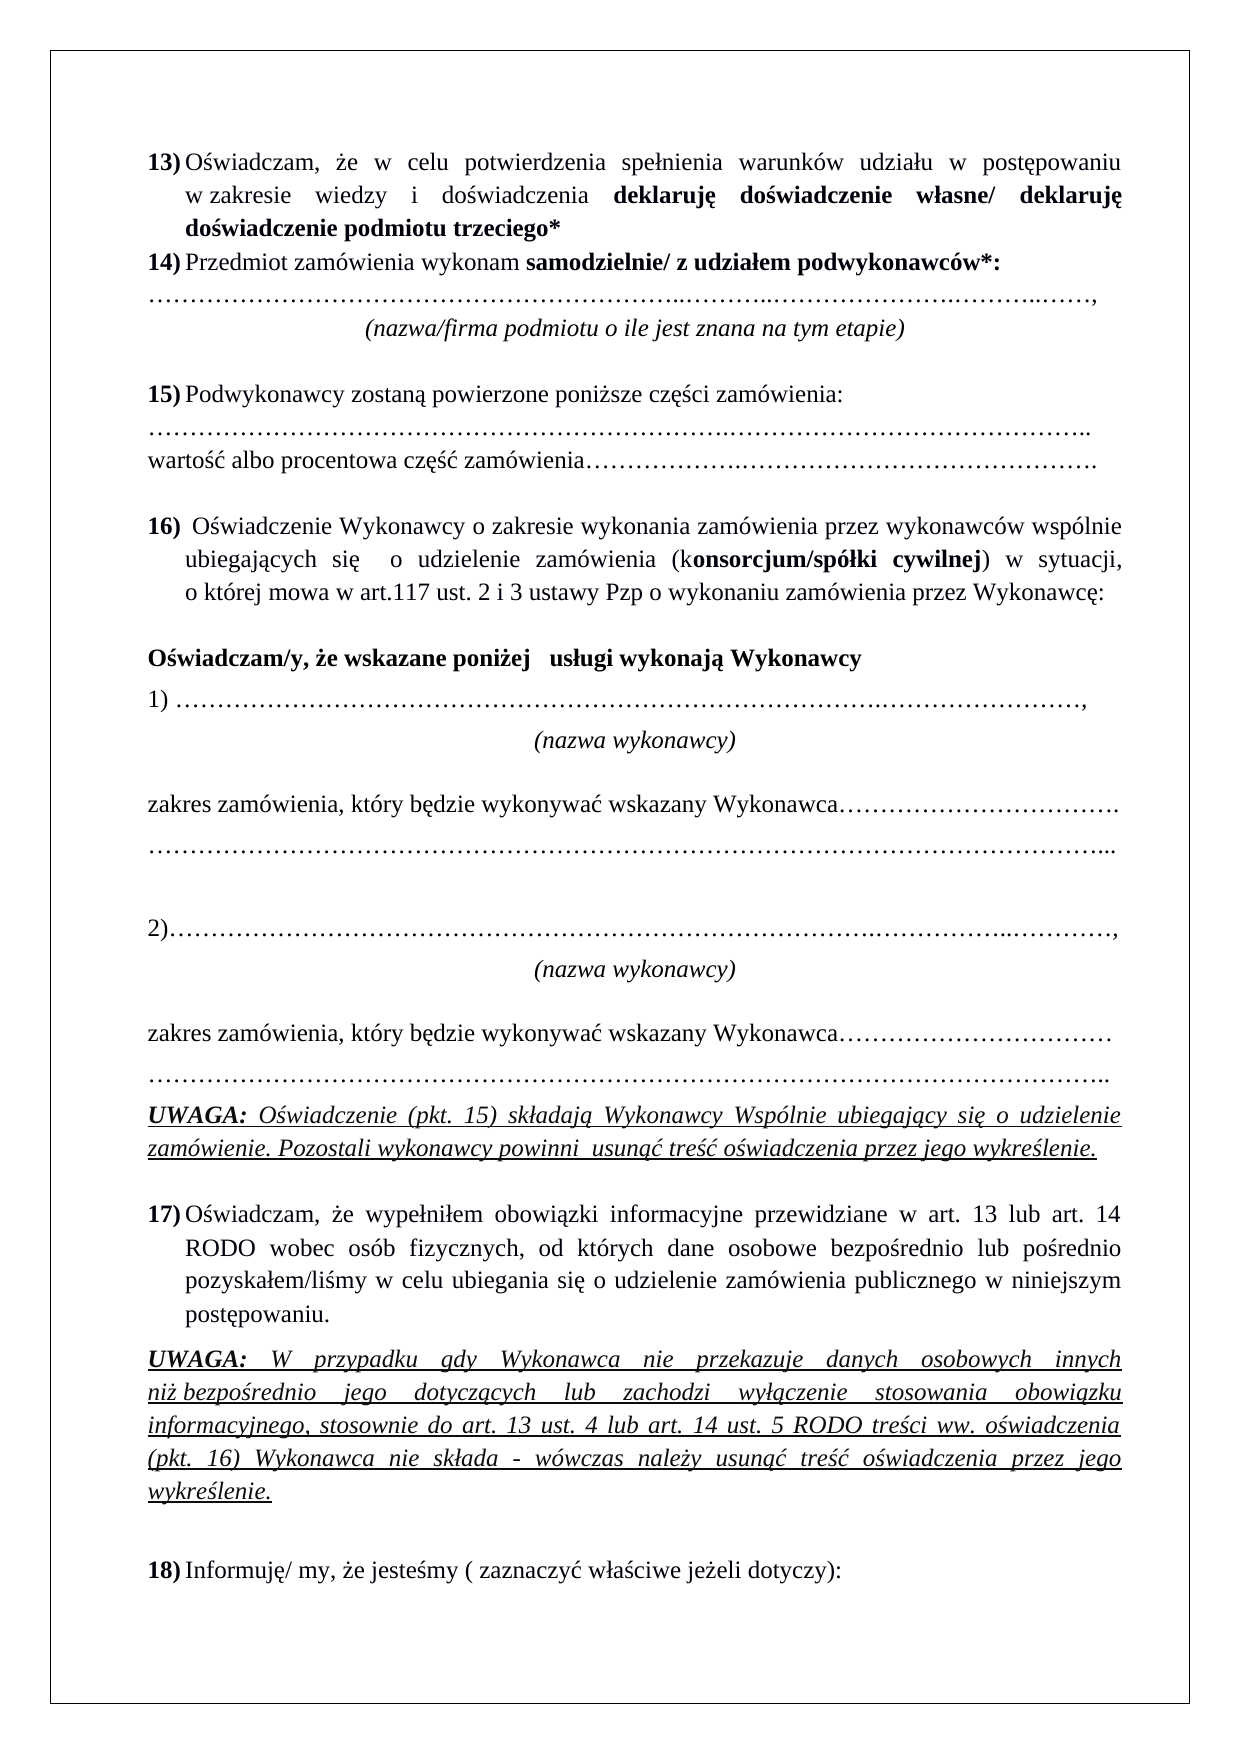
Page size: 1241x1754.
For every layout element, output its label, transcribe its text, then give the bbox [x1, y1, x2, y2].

text UWAGA: W przypadku gdy Wykonawca nie przekazuje danych osobowych innych niż bezpośrednio jego dotyczących lub zachodzi wyłączenie stosowania obowiązku informacyjnego, stosownie do art. 13 ust. 4 lub art. 14 ust. 5 RODO treści ww. oświadczenia (pkt. 16) Wykonawca nie składa - wówczas należy usunąć treść oświadczenia przez jego wykreślenie. [147, 1403, 1122, 1468]
text zakres zamówienia, który będzie wykonywać wskazany Wykonawca……………………………. [147, 789, 1122, 818]
text ………………………………………………………..………..………………….………..……, [147, 279, 1122, 308]
text 1) ………………………………………………………………………….……………………, [147, 684, 1122, 713]
text 2)………………………………………………………………………….……………..…………, [147, 913, 1122, 942]
text (nazwa wykonawcy) [147, 954, 1122, 983]
text UWAGA: Oświadczenie (pkt. 15) składają Wykonawcy Wspólnie ubiegający się o udzielenie zamówienie. Pozostali wykonawcy powinni usunąć treść oświadczenia przez jego wykreślenie. [147, 1127, 1122, 1162]
text UWAGA: Oświadczenie (pkt. 15) składają Wykonawcy Wspólnie ubiegający się o udzielenie zamówienie. Pozostali wykonawcy powinni usunąć treść oświadczenia przez jego wykreślenie. [147, 1101, 1122, 1126]
list Przedmiot zamówienia wykonam samodzielnie/ z udziałem podwykonawców*: [147, 247, 1122, 275]
list Informuję/ my, że jesteśmy ( zaznaczyć właściwe jeżeli dotyczy): [147, 1555, 1122, 1583]
text UWAGA: W przypadku gdy Wykonawca nie przekazuje danych osobowych innych niż bezpośrednio jego dotyczących lub zachodzi wyłączenie stosowania obowiązku informacyjnego, stosownie do art. 13 ust. 4 lub art. 14 ust. 5 RODO treści ww. oświadczenia (pkt. 16) Wykonawca nie składa - wówczas należy usunąć treść oświadczenia przez jego wykreślenie. [147, 1469, 1122, 1505]
text …………………………………………………………………………………………………….. [147, 1059, 1122, 1088]
text ……………………………………………………………………………………………………... [147, 830, 1122, 859]
text UWAGA: W przypadku gdy Wykonawca nie przekazuje danych osobowych innych niż bezpośrednio jego dotyczących lub zachodzi wyłączenie stosowania obowiązku informacyjnego, stosownie do art. 13 ust. 4 lub art. 14 ust. 5 RODO treści ww. oświadczenia (pkt. 16) Wykonawca nie składa - wówczas należy usunąć treść oświadczenia przez jego wykreślenie. [147, 1370, 1122, 1402]
list Oświadczam, że w celu potwierdzenia spełnienia warunków udziału w postępowaniu w zakresie wiedzy i doświadczenia deklaruję doświadczenie własne/ deklaruję doświadczenie podmiotu trzeciego* [147, 147, 1122, 242]
list Podwykonawcy zostaną powierzone poniższe części zamówienia: [147, 379, 1122, 407]
list Oświadczenie Wykonawcy o zakresie wykonania zamówienia przez wykonawców wspólnie ubiegających się o udzielenie zamówienia (konsorcjum/spółki cywilnej) w sytuacji, o której mowa w art.117 ust. 2 i 3 ustawy Pzp o wykonaniu zamówienia przez Wykonawcę: [147, 511, 1122, 606]
text Oświadczam/y, że wskazane poniżej usługi wykonają Wykonawcy [147, 643, 1122, 672]
text …………………………………………………………….…………………………………….. wartość albo procentowa część zamówienia……………….……………………………………. [147, 412, 1122, 473]
text (nazwa wykonawcy) [147, 726, 1122, 754]
list Oświadczam, że wypełniłem obowiązki informacyjne przewidziane w art. 13 lub art. 14 RODO wobec osób fizycznych, od których dane osobowe bezpośrednio lub pośrednio pozyskałem/liśmy w celu ubiegania się o udzielenie zamówienia publicznego w niniejszym postępowaniu. [147, 1199, 1122, 1327]
text UWAGA: W przypadku gdy Wykonawca nie przekazuje danych osobowych innych niż bezpośrednio jego dotyczących lub zachodzi wyłączenie stosowania obowiązku informacyjnego, stosownie do art. 13 ust. 4 lub art. 14 ust. 5 RODO treści ww. oświadczenia (pkt. 16) Wykonawca nie składa - wówczas należy usunąć treść oświadczenia przez jego wykreślenie. [147, 1344, 1122, 1369]
text zakres zamówienia, który będzie wykonywać wskazany Wykonawca…………………………… [147, 1018, 1122, 1047]
text (nazwa/firma podmiotu o ile jest znana na tym etapie) [147, 313, 1122, 341]
